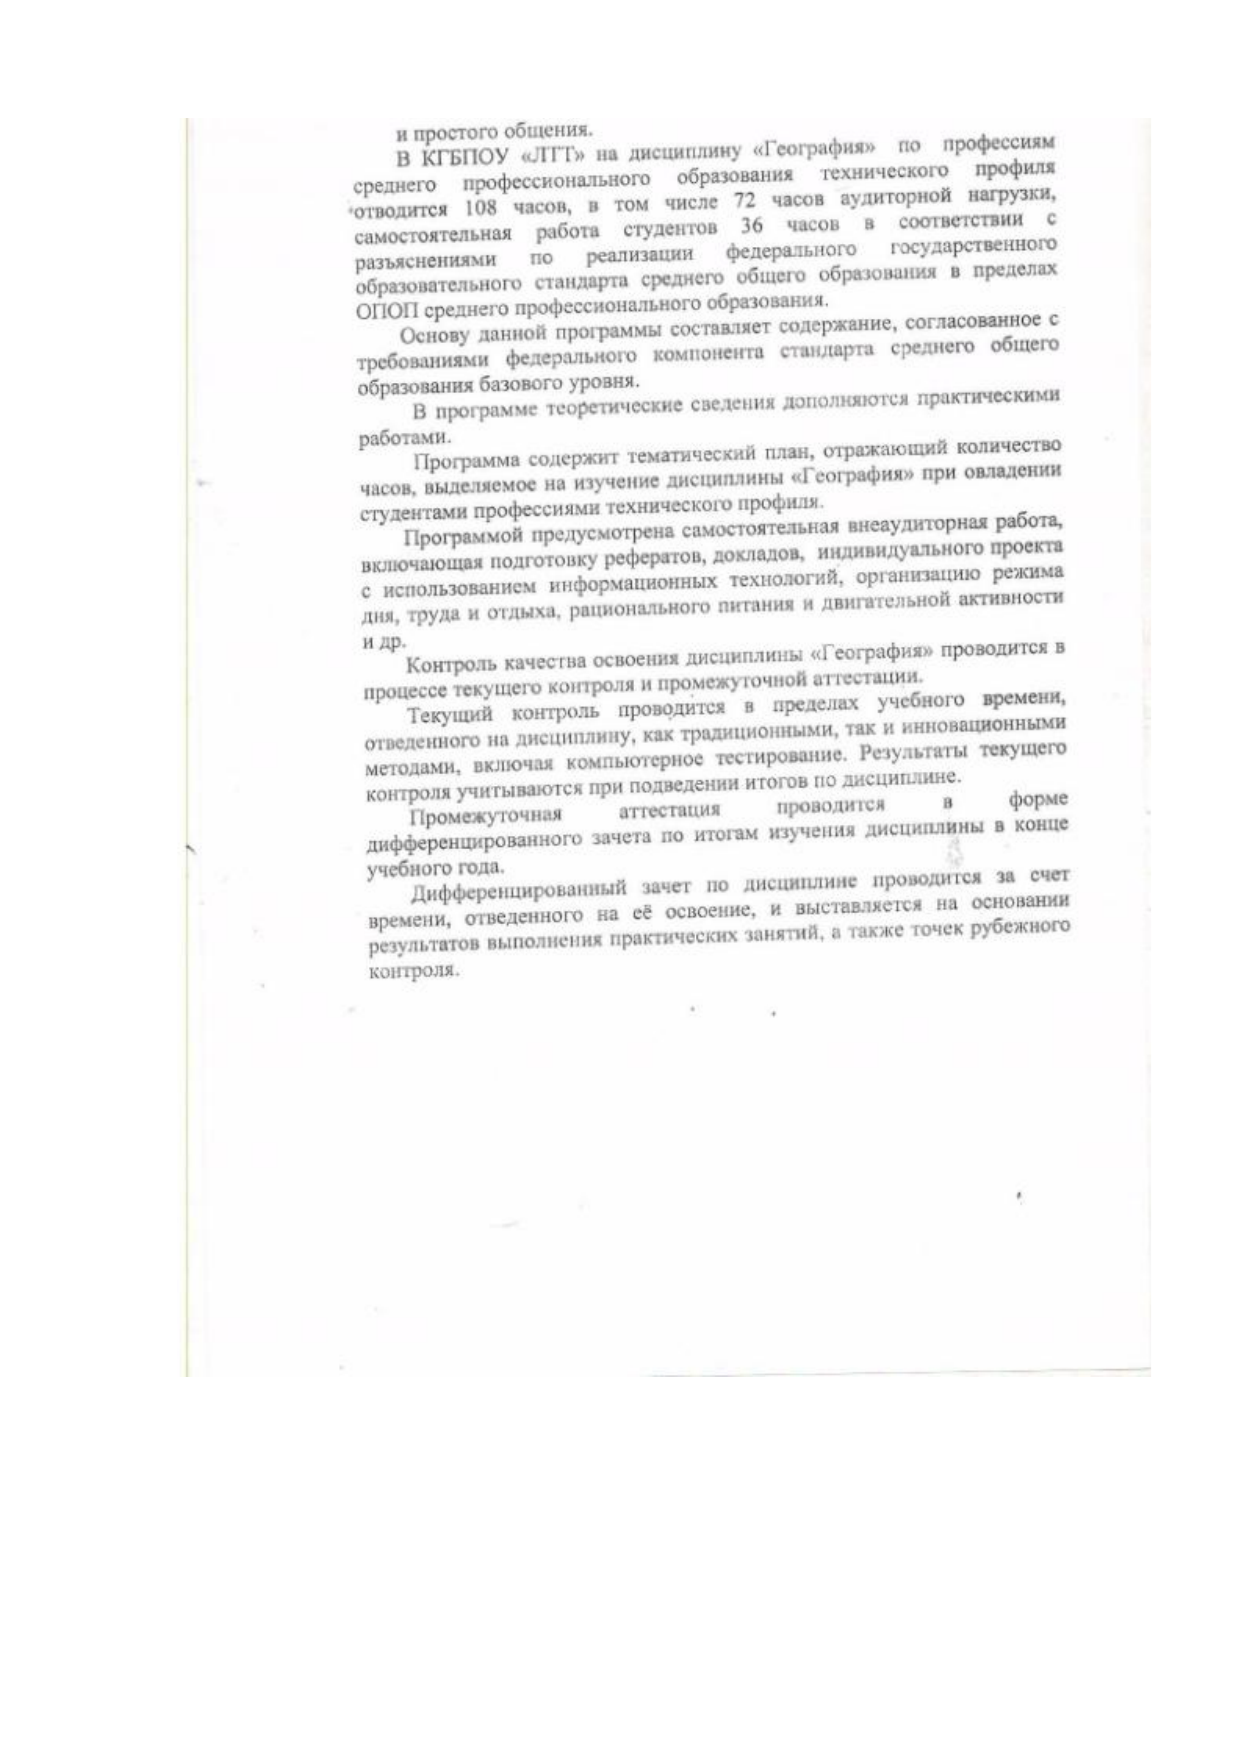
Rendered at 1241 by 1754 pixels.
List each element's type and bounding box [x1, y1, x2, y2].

picture [177, 118, 1152, 1377]
